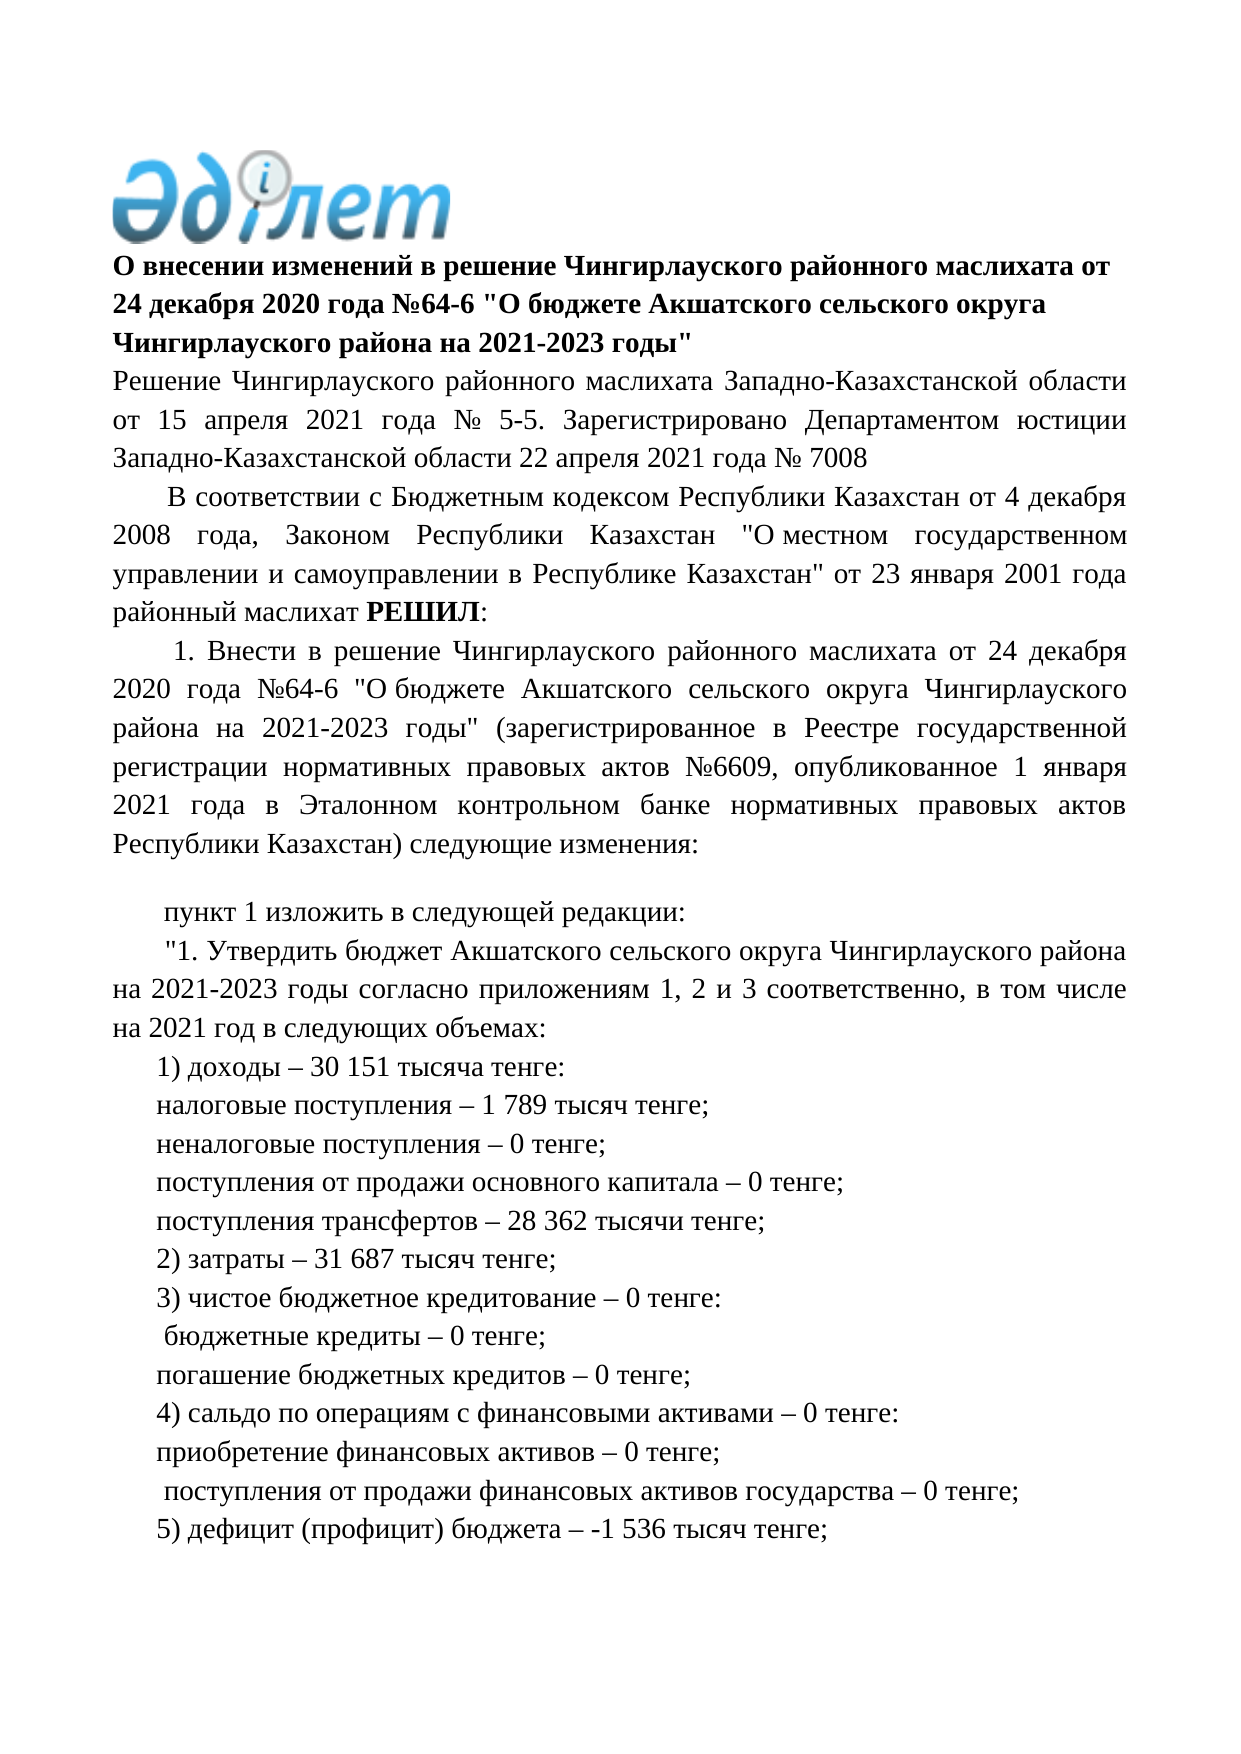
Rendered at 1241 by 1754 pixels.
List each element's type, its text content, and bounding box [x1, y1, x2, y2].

text погашение бюджетных кредитов – 0 тенге; [112, 1357, 1128, 1391]
text 3) чистое бюджетное кредитование – 0 тенге: [112, 1280, 1128, 1313]
text поступления трансфертов – 28 362 тысячи тенге; [112, 1203, 1128, 1236]
text поступления от продажи основного капитала – 0 тенге; [112, 1164, 1128, 1198]
text 4) сальдо по операциям с финансовыми активами – 0 тенге: [112, 1396, 1128, 1429]
text бюджетные кредиты – 0 тенге; [112, 1318, 1128, 1352]
text неналоговые поступления – 0 тенге; [112, 1126, 1128, 1159]
text 1. Внести в решение Чингирлауского районного маслихата от 24 декабря 2020 года №64-6 "О бюджете Акшатского сельского округа Чингирлауского района на 2021-2023 годы" (зарегистрированное в Реестре государственной регистрации нормативных правовых актов №6609, опубликованное 1 января 2021 года в Эталонном контрольном банке нормативных правовых актов Республики Казахстан) следующие изменения: [112, 633, 1128, 859]
text 1) доходы – 30 151 тысяча тенге: [112, 1049, 1128, 1082]
text 5) дефицит (профицит) бюджета – -1 536 тысяч тенге; [112, 1511, 1128, 1545]
text 2) затраты – 31 687 тысяч тенге; [112, 1241, 1128, 1275]
text приобретение финансовых активов – 0 тенге; [112, 1434, 1128, 1468]
text пункт 1 изложить в следующей редакции: [112, 894, 1128, 928]
text поступления от продажи финансовых активов государства – 0 тенге; [112, 1473, 1128, 1506]
text Решение Чингирлауского районного маслихата Западно-Казахстанской области от 15 апреля 2021 года № 5-5. Зарегистрировано Департаментом юстиции Западно-Казахстанской области 22 апреля 2021 года № 7008 [112, 363, 1128, 474]
text В соответствии с Бюджетным кодексом Республики Казахстан от 4 декабря 2008 года, Законом Республики Казахстан "О местном государственном управлении и самоуправлении в Республике Казахстан" от 23 января 2001 года районный маслихат РЕШИЛ: [112, 479, 1128, 628]
text О внесении изменений в решение Чингирлауского районного маслихата от 24 декабря 2020 года №64-6 "О бюджете Акшатского сельского округа Чингирлауского района на 2021-2023 годы" [112, 248, 1128, 358]
text налоговые поступления – 1 789 тысяч тенге; [112, 1087, 1128, 1121]
picture [112, 150, 451, 244]
text "1. Утвердить бюджет Акшатского сельского округа Чингирлауского района на 2021-2023 годы согласно приложениям 1, 2 и 3 соответственно, в том числе на 2021 год в следующих объемах: [112, 933, 1128, 1044]
